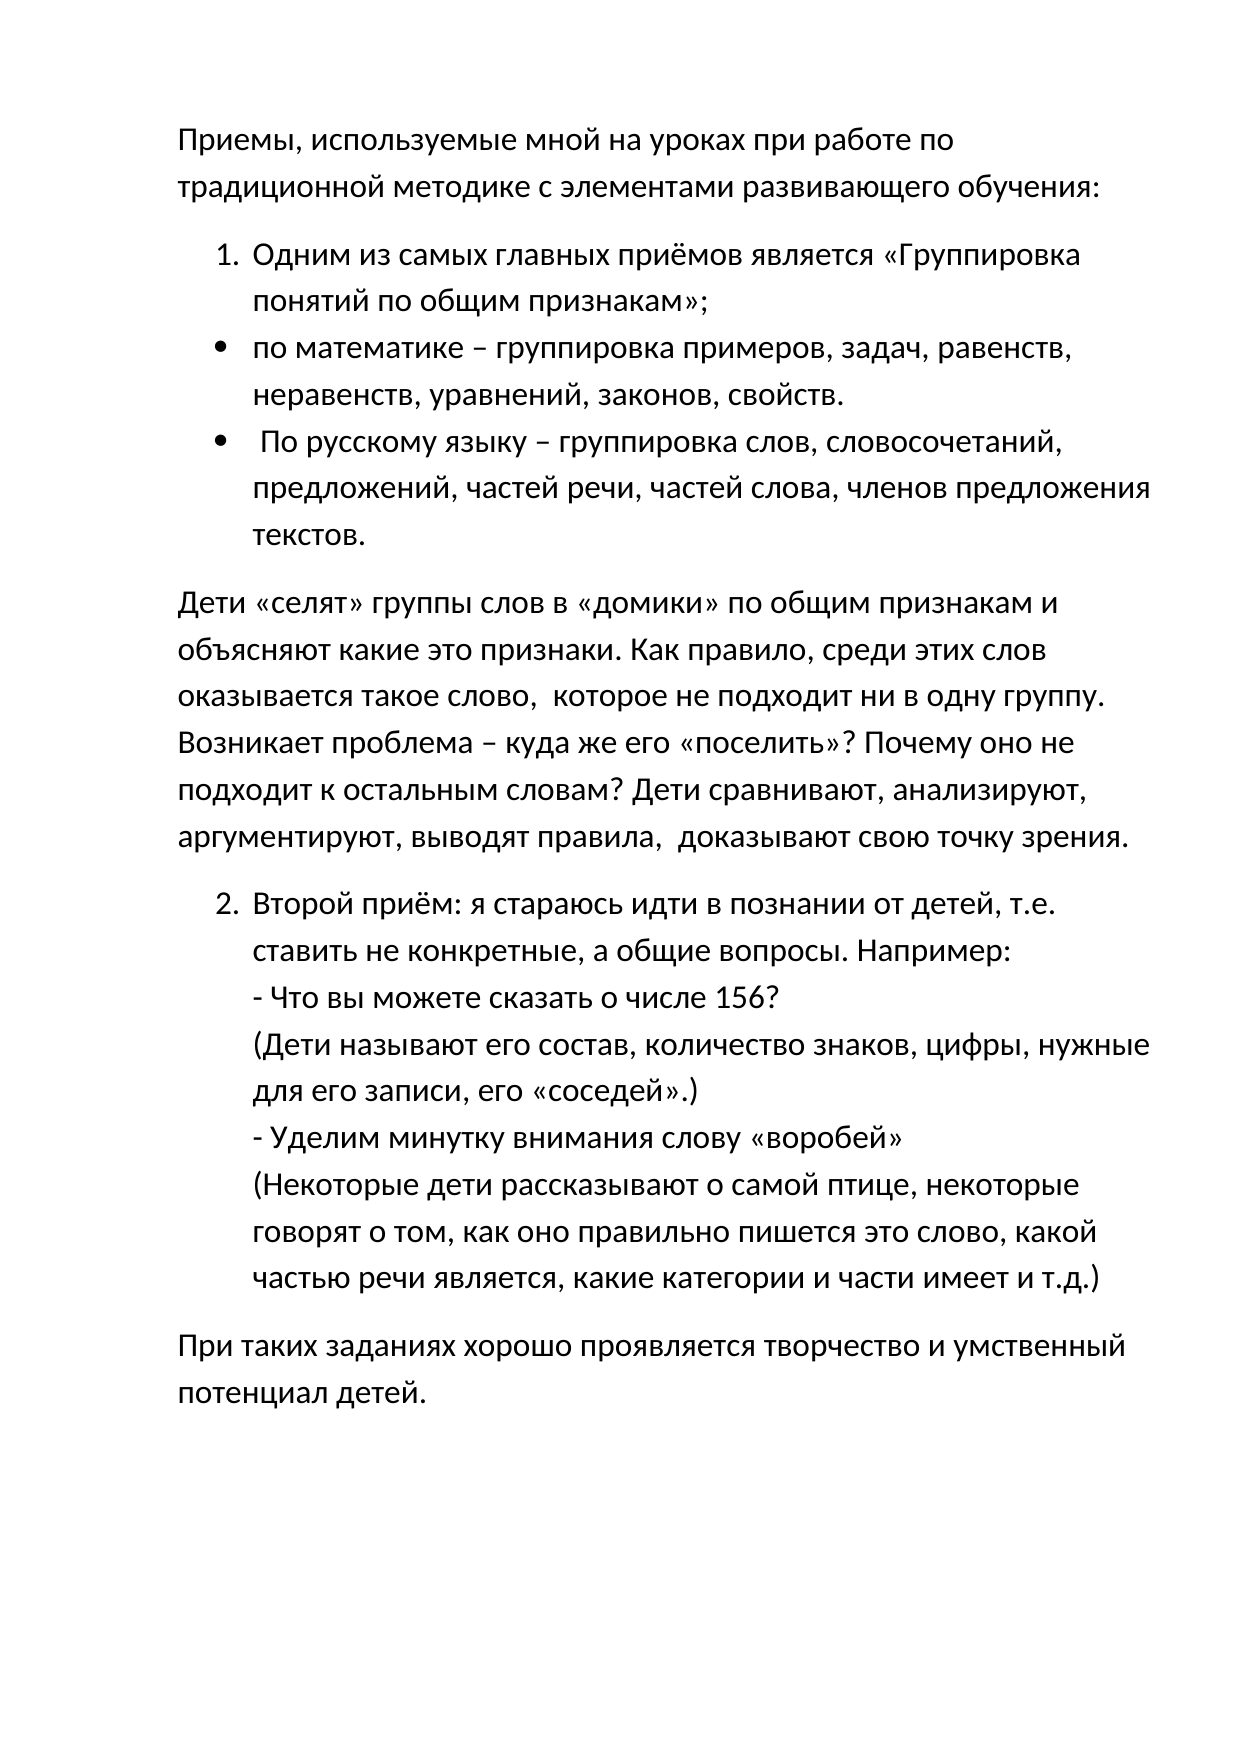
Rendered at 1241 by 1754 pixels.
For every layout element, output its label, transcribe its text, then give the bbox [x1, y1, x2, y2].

list Одним из самых главных приёмов является «Группировка понятий по общим признакам»; [215, 232, 1152, 320]
list по математике – группировка примеров, задач, равенств, неравенств, уравнений, законов, свойств. [215, 326, 1152, 413]
list (Дети называют его состав, количество знаков, цифры, нужные для его записи, его «соседей».) [252, 1022, 1152, 1110]
list По русскому языку – группировка слов, словосочетаний, предложений, частей речи, частей слова, членов предложения текстов. [215, 419, 1152, 554]
list Второй приём: я стараюсь идти в познании от детей, т.е. ставить не конкретные, а общие вопросы. Например: [215, 882, 1152, 970]
text При таких заданиях хорошо проявляется творчество и умственный потенциал детей. [177, 1324, 1152, 1411]
list - Уделим минутку внимания слову «воробей» [252, 1116, 1152, 1157]
text Дети «селят» группы слов в «домики» по общим признакам и объясняют какие это признаки. Как правило, среди этих слов оказывается такое слово, которое не подходит ни в одну группу. Возникает проблема – куда же его «поселить»? Почему оно не подходит к остальным словам? Дети сравнивают, анализируют, аргументируют, выводят правила, доказывают свою точку зрения. [177, 581, 1152, 855]
list - Что вы можете сказать о числе 156? [252, 976, 1152, 1016]
list (Некоторые дети рассказывают о самой птице, некоторые говорят о том, как оно правильно пишется это слово, какой частью речи является, какие категории и части имеет и т.д.) [252, 1163, 1152, 1297]
text Приемы, используемые мной на уроках при работе по традиционной методике с элементами развивающего обучения: [177, 118, 1152, 206]
